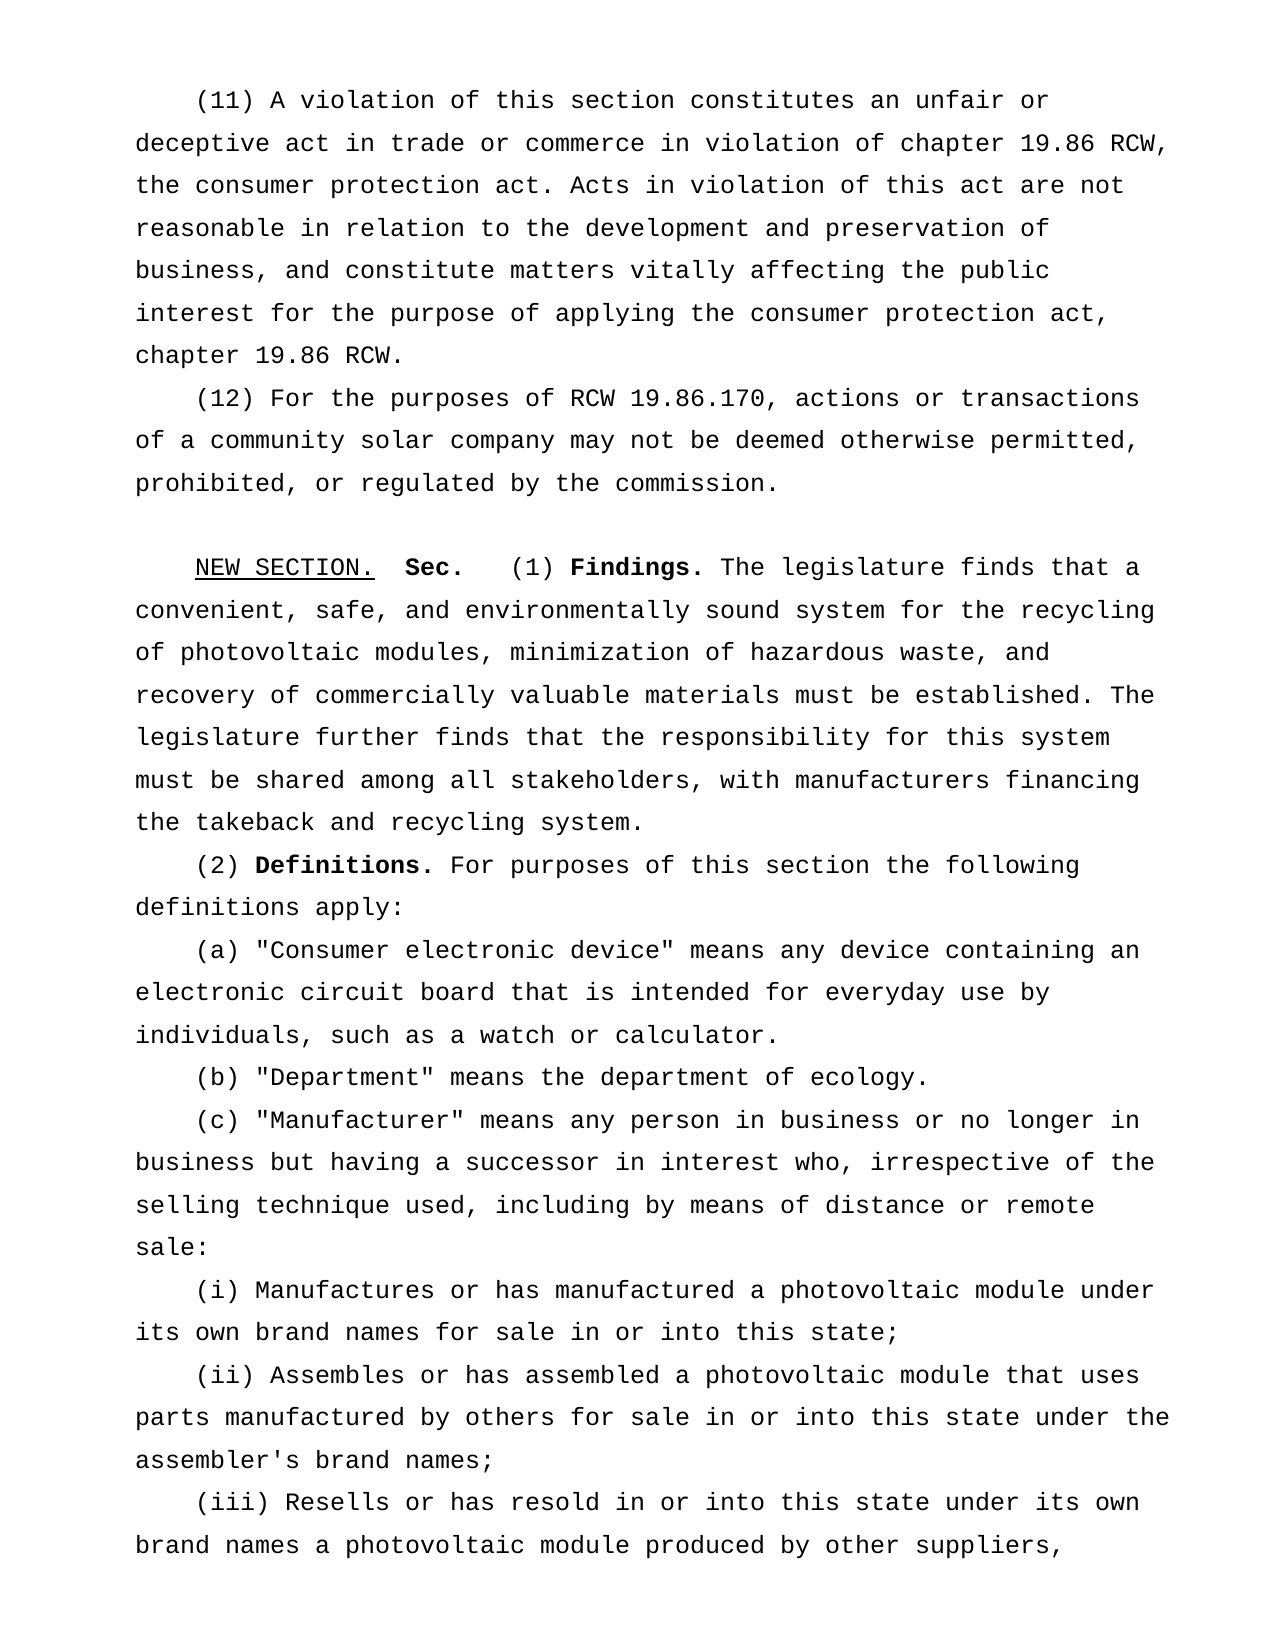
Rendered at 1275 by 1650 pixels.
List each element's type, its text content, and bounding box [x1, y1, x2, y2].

text (c) "Manufacturer" means any person in business or no longer in business but having a successor in interest who, irrespective of the selling technique used, including by means of distance or remote sale: [135, 1094, 1170, 1264]
text (11) A violation of this section constitutes an unfair or deceptive act in trade or commerce in violation of chapter 19.86 RCW, the consumer protection act. Acts in violation of this act are not reasonable in relation to the development and preservation of business, and constitute matters vitally affecting the public interest for the purpose of applying the consumer protection act, chapter 19.86 RCW. [135, 75, 1170, 372]
text (12) For the purposes of RCW 19.86.170, actions or transactions of a community solar company may not be deemed otherwise permitted, prohibited, or regulated by the commission. [135, 372, 1170, 500]
text (a) "Consumer electronic device" means any device containing an electronic circuit board that is intended for everyday use by individuals, such as a watch or calculator. [135, 924, 1170, 1052]
text (b) "Department" means the department of ecology. [135, 1052, 1170, 1094]
text NEW SECTION. Sec. (1) Findings. The legislature finds that a convenient, safe, and environmentally sound system for the recycling of photovoltaic modules, minimization of hazardous waste, and recovery of commercially valuable materials must be established. The legislature further finds that the responsibility for this system must be shared among all stakeholders, with manufacturers financing the takeback and recycling system. [135, 542, 1170, 839]
text (i) Manufactures or has manufactured a photovoltaic module under its own brand names for sale in or into this state; [135, 1264, 1170, 1349]
text (2) Definitions. For purposes of this section the following definitions apply: [135, 839, 1170, 924]
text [135, 1477, 1170, 1562]
text (ii) Assembles or has assembled a photovoltaic module that uses parts manufactured by others for sale in or into this state under the assembler's brand names; [135, 1349, 1170, 1477]
